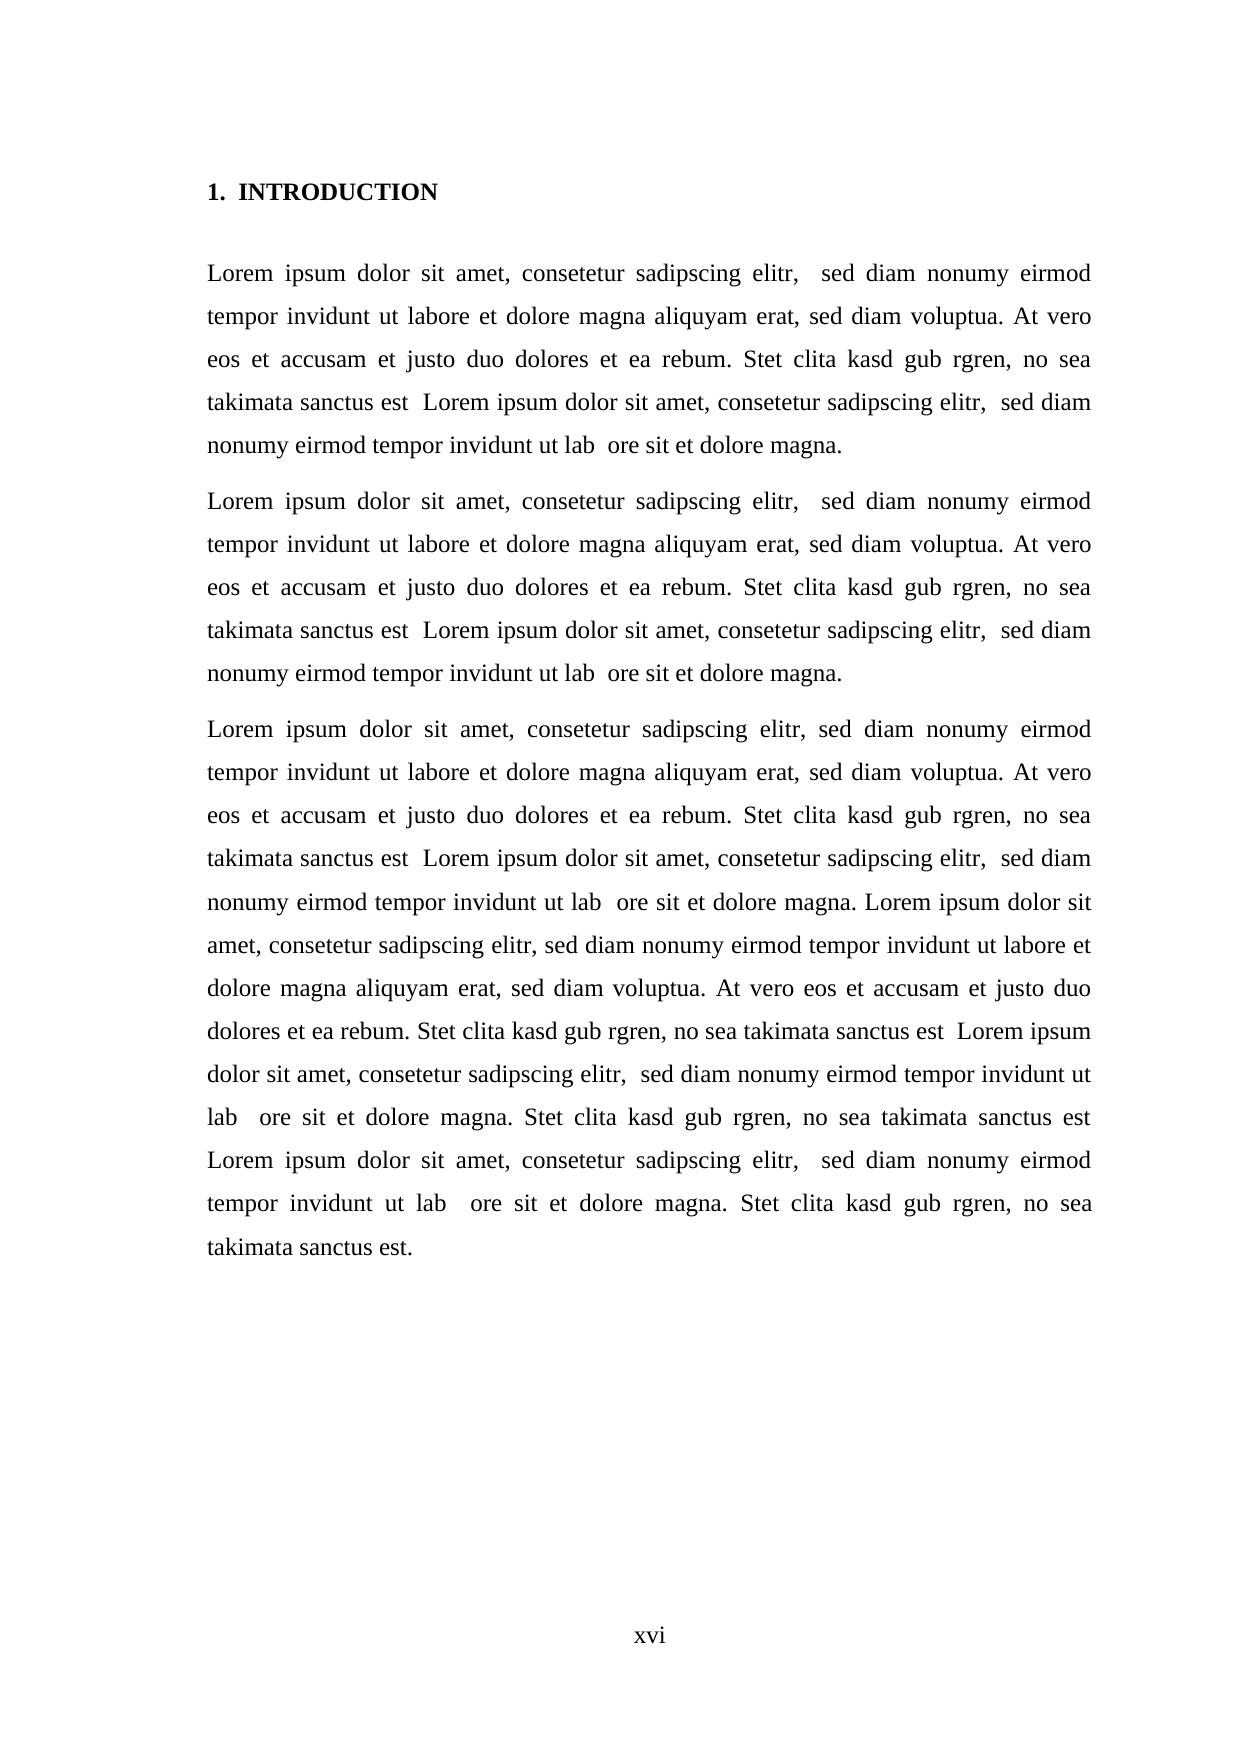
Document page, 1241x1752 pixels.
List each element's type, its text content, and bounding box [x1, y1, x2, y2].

text Lorem ipsum dolor sit amet, consetetur sadipscing elitr, sed diam nonumy eirmod tempor invidunt ut labore et dolore magna aliquyam erat, sed diam voluptua. At vero eos et accusam et justo duo dolores et ea rebum. Stet clita kasd gub rgren, no sea takimata sanctus est Lorem ipsum dolor sit amet, consetetur sadipscing elitr, sed diam nonumy eirmod tempor invidunt ut lab ore sit et dolore magna. Lorem ipsum dolor sit amet, consetetur sadipscing elitr, sed diam nonumy eirmod tempor invidunt ut labore et dolore magna aliquyam erat, sed diam voluptua. At vero eos et accusam et justo duo dolores et ea rebum. Stet clita kasd gub rgren, no sea takimata sanctus est Lorem ipsum dolor sit amet, consetetur sadipscing elitr, sed diam nonumy eirmod tempor invidunt ut lab ore sit et dolore magna. Stet clita kasd gub rgren, no sea takimata sanctus est Lorem ipsum dolor sit amet, consetetur sadipscing elitr, sed diam nonumy eirmod tempor invidunt ut lab ore sit et dolore magna. Stet clita kasd gub rgren, no sea takimata sanctus est. [207, 714, 1092, 1260]
text INTRODUCTION [207, 177, 1092, 206]
